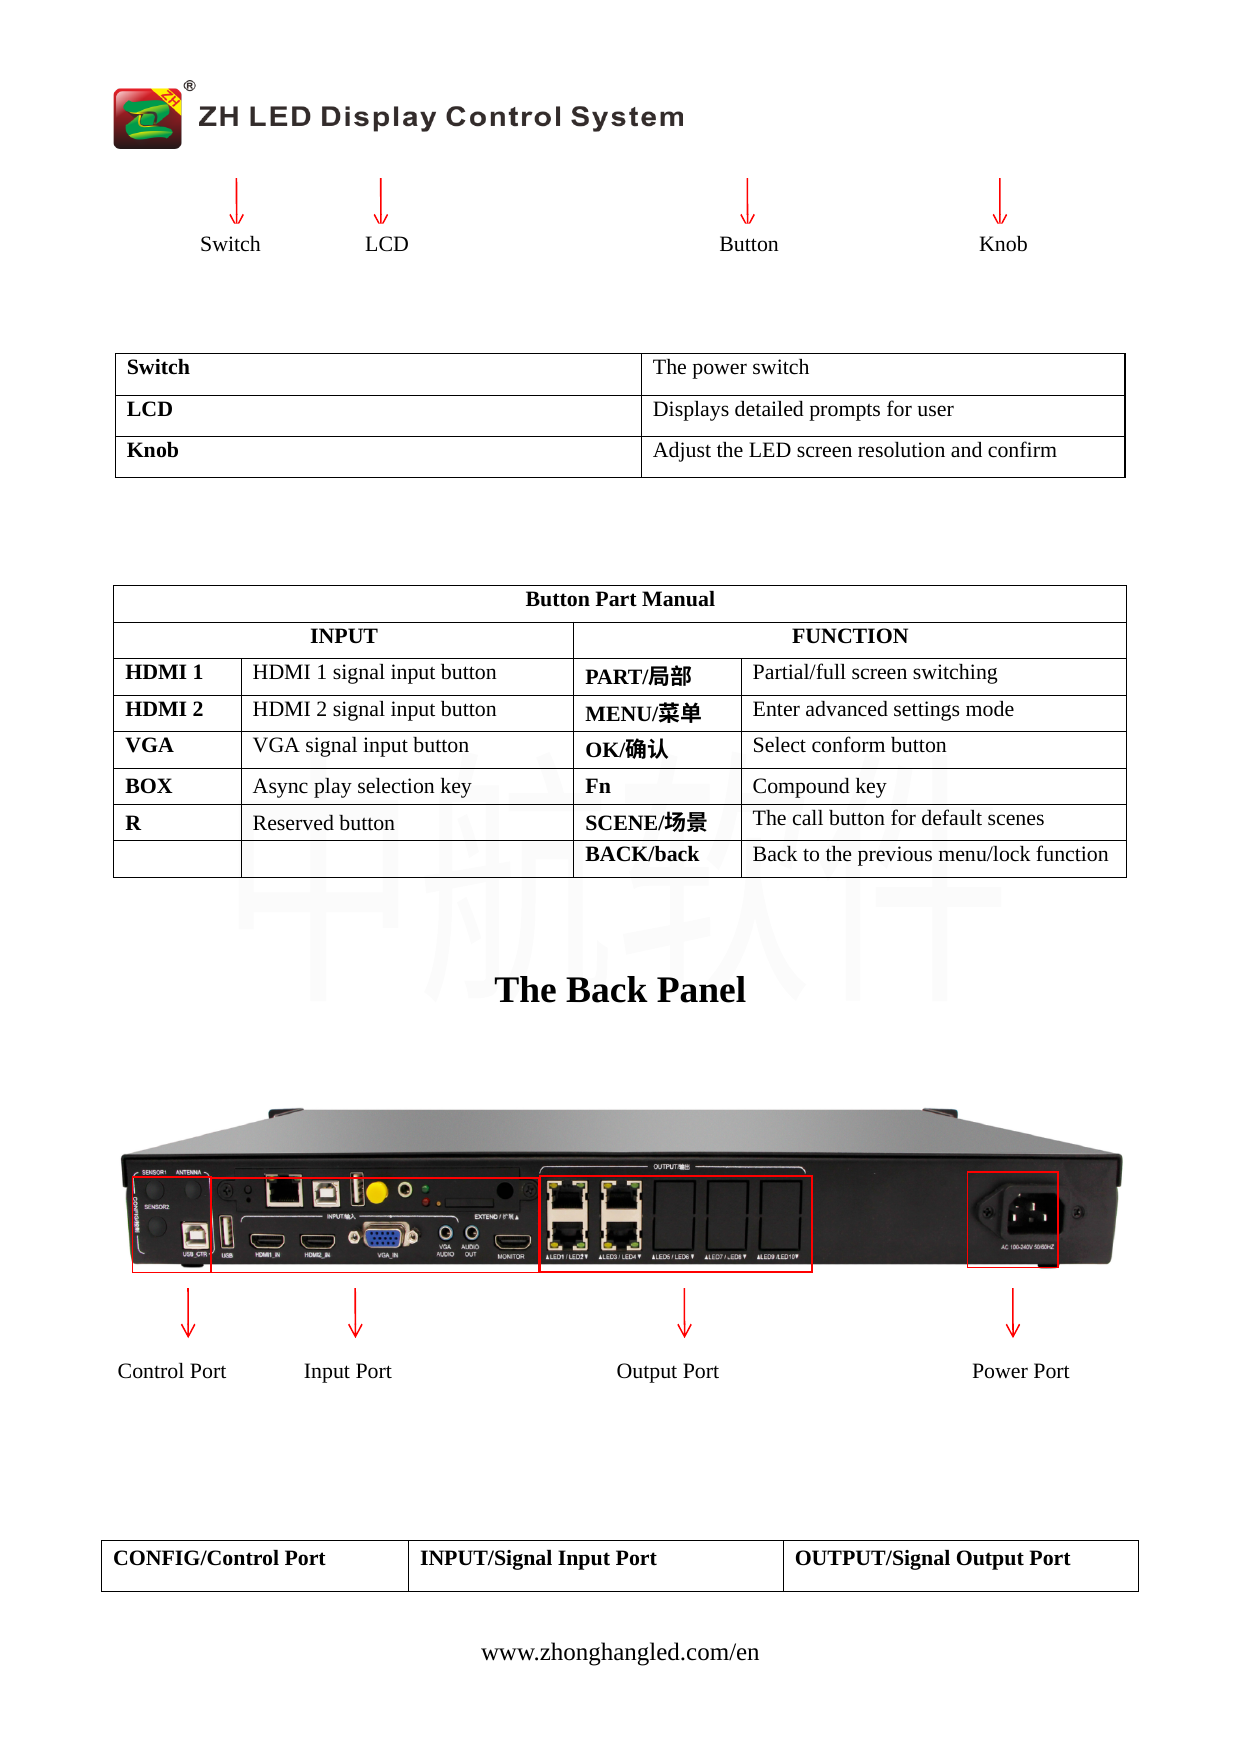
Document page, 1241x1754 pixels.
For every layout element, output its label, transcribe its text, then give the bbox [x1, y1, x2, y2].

table_header OUTPUT/Signal Output Port [784, 1541, 1138, 1591]
table_cell MENU/菜单 [574, 696, 741, 731]
picture [112, 1103, 1128, 1277]
table_cell R [114, 805, 241, 840]
table_cell Select conform button [742, 732, 1126, 767]
table_cell HDMI 2 signal input button [242, 696, 573, 731]
table_cell Reserved button [242, 805, 573, 840]
picture [113, 80, 683, 149]
table_cell Displays detailed prompts for user [642, 396, 1124, 436]
table_cell [242, 841, 573, 877]
table_cell Back to the previous menu/lock function [742, 841, 1126, 877]
table_cell Compound key [742, 769, 1126, 804]
table_cell PART/局部 [574, 659, 741, 694]
text The Back Panel [112, 957, 1128, 1022]
table_cell Enter advanced settings mode [742, 696, 1126, 731]
table_cell Knob [116, 437, 641, 477]
table_cell Partial/full screen switching [742, 659, 1126, 694]
table_cell SCENE/场景 [574, 805, 741, 840]
table_cell Async play selection key [242, 769, 573, 804]
table_cell FUNCTION [574, 623, 1126, 658]
table_cell The call button for default scenes [742, 805, 1126, 840]
table_cell VGA [114, 732, 241, 767]
table_header Switch [116, 354, 641, 394]
table_header Button Part Manual [114, 586, 1126, 622]
table_cell HDMI 1 signal input button [242, 659, 573, 694]
table_cell OK/确认 [574, 732, 741, 767]
table_cell BOX [114, 769, 241, 804]
table_header CONFIG/Control Port [102, 1541, 408, 1591]
table_cell Adjust the LED screen resolution and confirm [642, 437, 1124, 477]
table_cell VGA signal input button [242, 732, 573, 767]
table_cell Fn [574, 769, 741, 804]
table_cell [114, 841, 241, 877]
table_cell LCD [116, 396, 641, 436]
table_header INPUT/Signal Input Port [409, 1541, 783, 1591]
table_cell HDMI 2 [114, 696, 241, 731]
table_header The power switch [642, 354, 1124, 394]
table_cell INPUT [114, 623, 573, 658]
table_cell HDMI 1 [114, 659, 241, 694]
table_cell BACK/back [574, 841, 741, 877]
